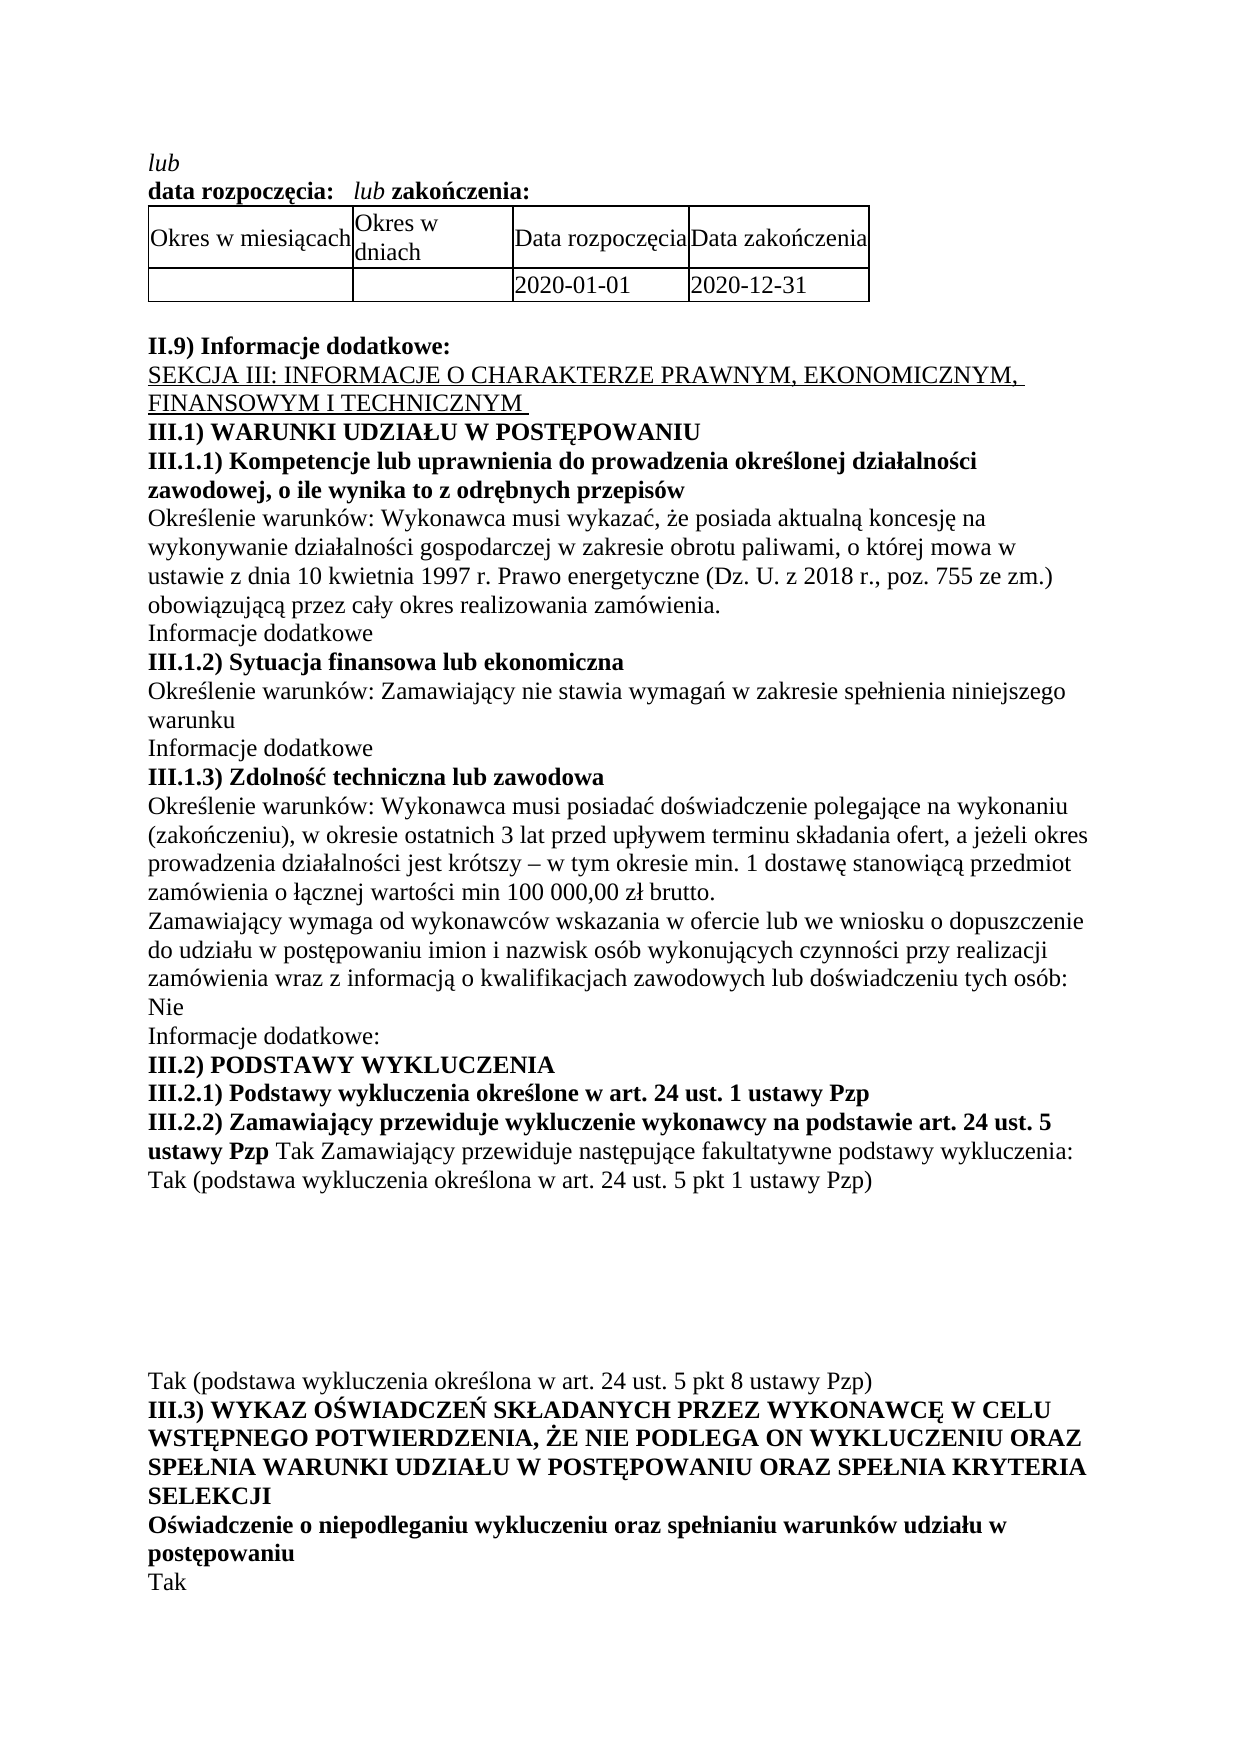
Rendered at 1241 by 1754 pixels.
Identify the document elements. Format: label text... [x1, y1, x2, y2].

table_header Okres w dniach [354, 207, 512, 267]
table_cell [354, 269, 512, 301]
table_header Data zakończenia [690, 207, 868, 267]
table_cell [149, 269, 352, 301]
table_cell 2020-12-31 [690, 269, 868, 301]
text III.2) PODSTAWY WYKLUCZENIA [148, 1050, 1093, 1078]
text III.1.1) Kompetencje lub uprawnienia do prowadzenia określonej działalności zawodowej, o ile wynika to z odrębnych przepisów Określenie warunków: Wykonawca musi wykazać, że posiada aktualną koncesję na wykonywanie działalności gospodarczej w zakresie obrotu paliwami, o której mowa w ustawie z dnia 10 kwietnia 1997 r. Prawo energetyczne (Dz. U. z 2018 r., poz. 755 ze zm.) obowiązującą przez cały okres realizowania zamówienia. Informacje dodatkowe III.1.2) Sytuacja finansowa lub ekonomiczna Określenie warunków: Zamawiający nie stawia wymagań w zakresie spełnienia niniejszego warunku Informacje dodatkowe III.1.3) Zdolność techniczna lub zawodowa Określenie warunków: Wykonawca musi posiadać doświadczenie polegające na wykonaniu (zakończeniu), w okresie ostatnich 3 lat przed upływem terminu składania ofert, a jeżeli okres prowadzenia działalności jest krótszy – w tym okresie min. 1 dostawę stanowiącą przedmiot zamówienia o łącznej wartości min 100 000,00 zł brutto. Zamawiający wymaga od wykonawców wskazania w ofercie lub we wniosku o dopuszczenie do udziału w postępowaniu imion i nazwisk osób wykonujących czynności przy realizacji zamówienia wraz z informacją o kwalifikacjach zawodowych lub doświadczeniu tych osób: Nie Informacje dodatkowe: [148, 446, 1093, 1050]
table_header Data rozpoczęcia [514, 207, 688, 267]
table_cell 2020-01-01 [514, 269, 688, 301]
text II.9) Informacje dodatkowe: [148, 302, 1093, 360]
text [148, 1510, 1093, 1596]
text III.1) WARUNKI UDZIAŁU W POSTĘPOWANIU [148, 417, 1093, 446]
text III.3) WYKAZ OŚWIADCZEŃ SKŁADANYCH PRZEZ WYKONAWCĘ W CELU WSTĘPNEGO POTWIERDZENIA, ŻE NIE PODLEGA ON WYKLUCZENIU ORAZ SPEŁNIA WARUNKI UDZIAŁU W POSTĘPOWANIU ORAZ SPEŁNIA KRYTERIA SELEKCJI [148, 1395, 1093, 1510]
table_header Okres w miesiącach [149, 207, 352, 267]
text III.2.1) Podstawy wykluczenia określone w art. 24 ust. 1 ustawy Pzp III.2.2) Zamawiający przewiduje wykluczenie wykonawcy na podstawie art. 24 ust. 5 ustawy Pzp Tak Zamawiający przewiduje następujące fakultatywne podstawy wykluczenia: Tak (podstawa wykluczenia określona w art. 24 ust. 5 pkt 1 ustawy Pzp) Tak (podstawa wykluczenia określona w art. 24 ust. 5 pkt 8 ustawy Pzp) [148, 1078, 1093, 1395]
text SEKCJA III: INFORMACJE O CHARAKTERZE PRAWNYM, EKONOMICZNYM, FINANSOWYM I TECHNICZNYM [148, 360, 1093, 417]
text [148, 148, 1093, 205]
